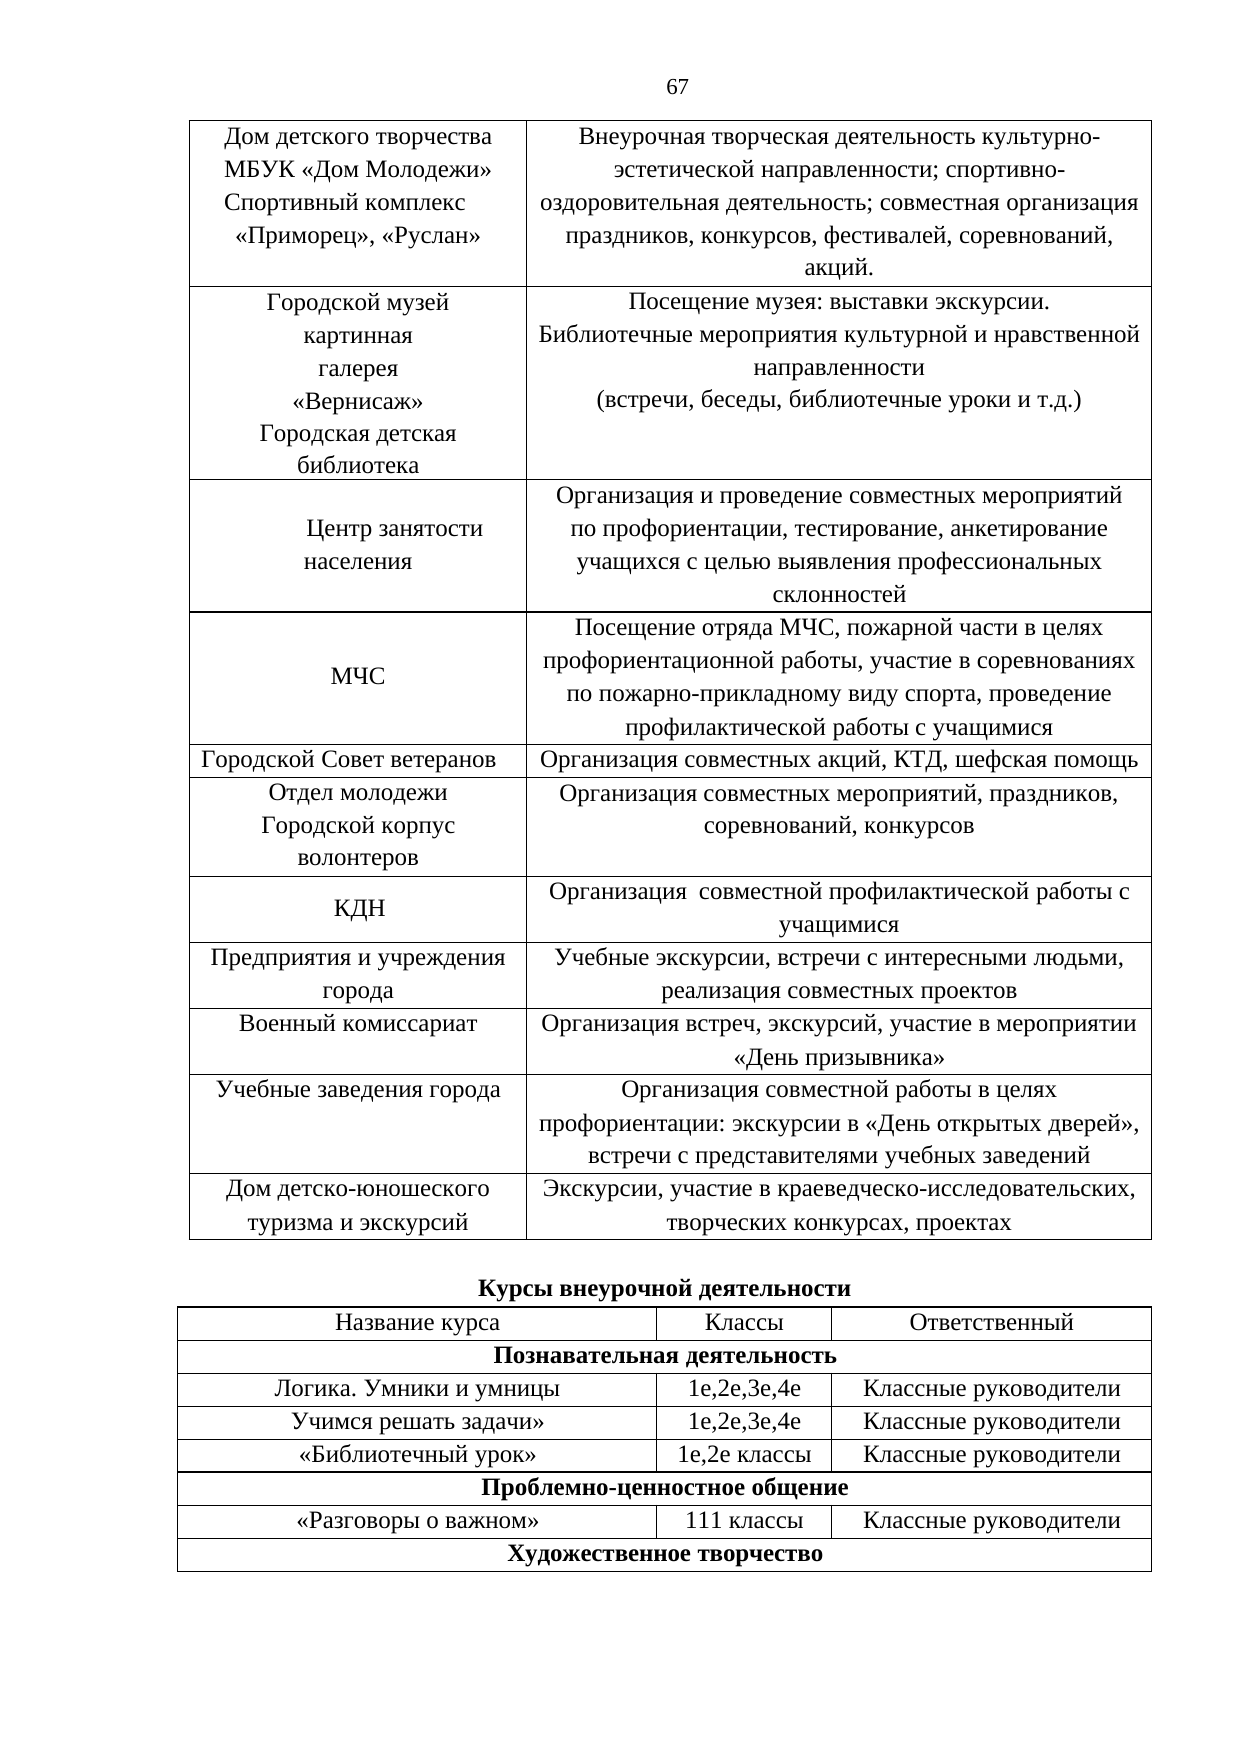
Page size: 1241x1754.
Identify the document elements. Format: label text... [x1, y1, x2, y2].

table_cell Посещение музея: выставки экскурсии. Библиотечные мероприятия культурной и нравственной направленности (встречи, беседы, библиотечные уроки и т.д.) [527, 287, 1151, 479]
table_cell Художественное творчество [178, 1539, 1151, 1571]
table_header Дом детского творчества МБУК «Дом Молодежи» Спортивный комплекс «Приморец», «Руслан» [190, 121, 526, 286]
table_cell Организация совместных акций, КТД, шефская помощь [527, 745, 1151, 777]
table_cell Классные руководители [832, 1440, 1151, 1471]
table_cell Организация совместной работы в целях профориентации: экскурсии в «День открытых дверей», встречи с представителями учебных заведений [527, 1075, 1151, 1173]
table_cell КДН [190, 877, 526, 942]
table_cell Классные руководители [832, 1374, 1151, 1406]
table_cell 1­11 классы [657, 1506, 831, 1537]
table_cell Предприятия и учреждения города [190, 943, 526, 1008]
table_cell Организация и проведение совместных мероприятий по профориентации, тестирование, анкетирование учащихся с целью выявления профессиональных склонностей [527, 480, 1151, 611]
table_cell Классные руководители [832, 1506, 1151, 1537]
table_cell Военный комиссариат [190, 1009, 526, 1074]
text Курсы внеурочной деятельности [200, 1273, 1129, 1302]
table_cell Учебные заведения города [190, 1075, 526, 1173]
table_cell Учебные экскурсии, встречи с интересными людьми, реализация совместных проектов [527, 943, 1151, 1008]
table_cell 1­е,2­е,3­е,4­е [657, 1374, 831, 1406]
table_cell Дом детско-юношеского туризма и экскурсий [190, 1174, 526, 1239]
table_cell Учимся решать задачи» [178, 1407, 656, 1438]
table_cell МЧС [190, 613, 526, 744]
table_cell Посещение отряда МЧС, пожарной части в целях профориентационной работы, участие в соревнованиях по пожарно-прикладному виду спорта, проведение профилактической работы с учащимися [527, 613, 1151, 744]
table_cell Классные руководители [832, 1407, 1151, 1438]
table_cell 1­е,2­е,3­е,4­е [657, 1407, 831, 1438]
table_header Внеурочная творческая деятельность культурно- эстетической направленности; спортивно- оздоровительная деятельность; совместная организация праздников, конкурсов, фестивалей, соревнований, акций. [527, 121, 1151, 286]
table_cell Проблемно-ценностное общение [178, 1473, 1151, 1504]
table_cell «Разговоры о важном» [178, 1506, 656, 1537]
table_cell Организация встреч, экскурсий, участие в мероприятии «День призывника» [527, 1009, 1151, 1074]
table_cell Организация совместных мероприятий, праздников, соревнований, конкурсов [527, 778, 1151, 876]
table_cell Городской Совет ветеранов [190, 745, 526, 777]
table_cell 1­е,2­е классы [657, 1440, 831, 1471]
table_cell Экскурсии, участие в краеведческо-исследовательских, творческих конкурсах, проектах [527, 1174, 1151, 1239]
table_header Классы [657, 1308, 831, 1339]
table_cell Центр занятости населения [190, 480, 526, 611]
table_cell «Библиотечный урок» [178, 1440, 656, 1471]
table_cell Городской музей картинная галерея «Вернисаж» Городская детская библиотека [190, 287, 526, 479]
table_header Название курса [178, 1308, 656, 1339]
table_header Ответственный [832, 1308, 1151, 1339]
table_cell Логика. Умники и умницы [178, 1374, 656, 1406]
table_cell Организация совместной профилактической работы с учащимися [527, 877, 1151, 942]
table_cell Познавательная деятельность [178, 1341, 1151, 1372]
table_cell Отдел молодежи Городской корпус волонтеров [190, 778, 526, 876]
